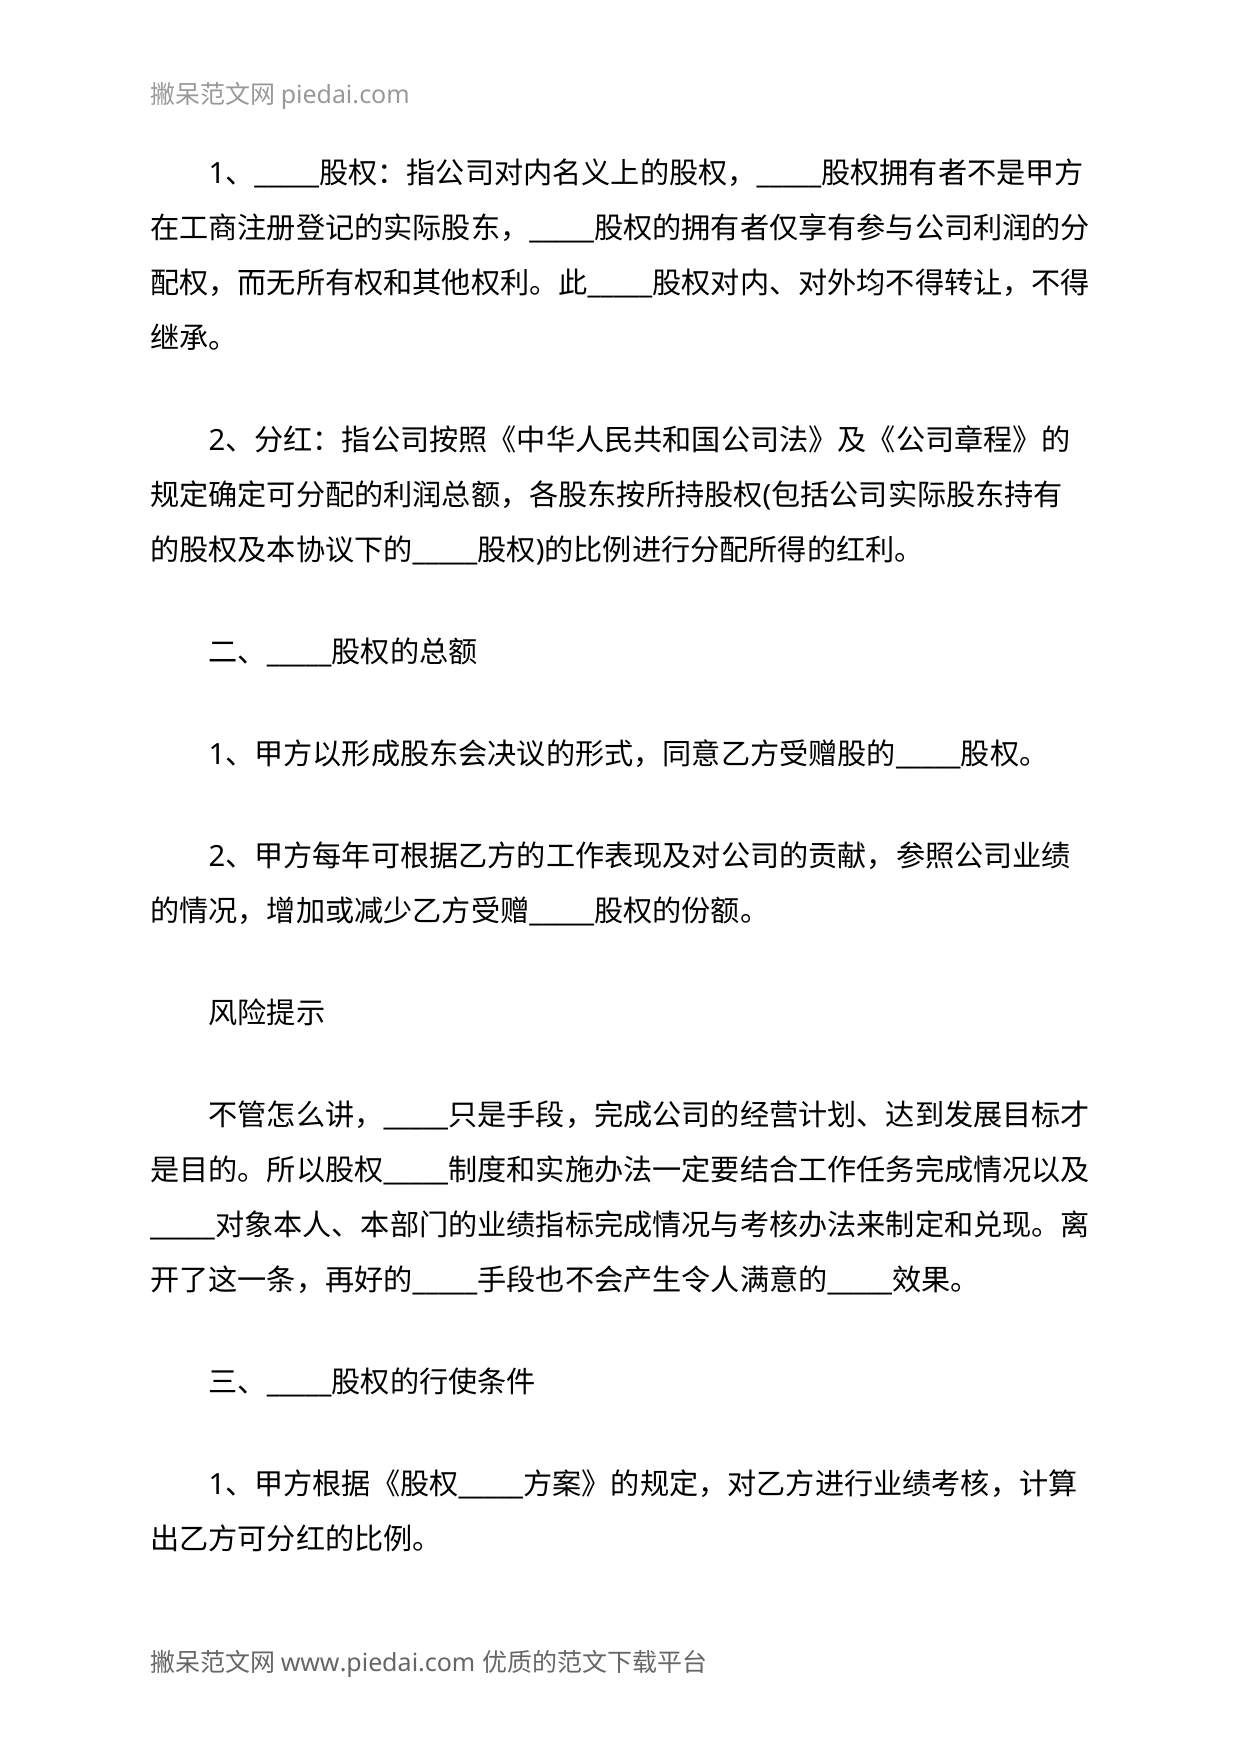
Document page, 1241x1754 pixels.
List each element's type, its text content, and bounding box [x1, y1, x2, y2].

text 1、_____股权：指公司对内名义上的股权，_____股权拥有者不是甲方在工商注册登记的实际股东，_____股权的拥有者仅享有参与公司利润的分配权，而无所有权和其他权利。此_____股权对内、对外均不得转让，不得继承。 [150, 150, 1090, 357]
text 1、甲方以形成股东会决议的形式，同意乙方受赠股的_____股权。 [150, 731, 1090, 773]
text 三、_____股权的行使条件 [150, 1358, 1090, 1401]
text 二、_____股权的总额 [150, 629, 1090, 671]
text 2、分红：指公司按照《中华人民共和国公司法》及《公司章程》的规定确定可分配的利润总额，各股东按所持股权(包括公司实际股东持有的股权及本协议下的_____股权)的比例进行分配所得的红利。 [150, 417, 1090, 569]
text 2、甲方每年可根据乙方的工作表现及对公司的贡献，参照公司业绩的情况，增加或减少乙方受赠_____股权的份额。 [150, 833, 1090, 930]
text 风险提示 [150, 990, 1090, 1032]
text 1、甲方根据《股权_____方案》的规定，对乙方进行业绩考核，计算出乙方可分红的比例。 [150, 1460, 1090, 1558]
text 不管怎么讲，_____只是手段，完成公司的经营计划、达到发展目标才是目的。所以股权_____制度和实施办法一定要结合工作任务完成情况以及_____对象本人、本部门的业绩指标完成情况与考核办法来制定和兑现。离开了这一条，再好的_____手段也不会产生令人满意的_____效果。 [150, 1091, 1090, 1299]
